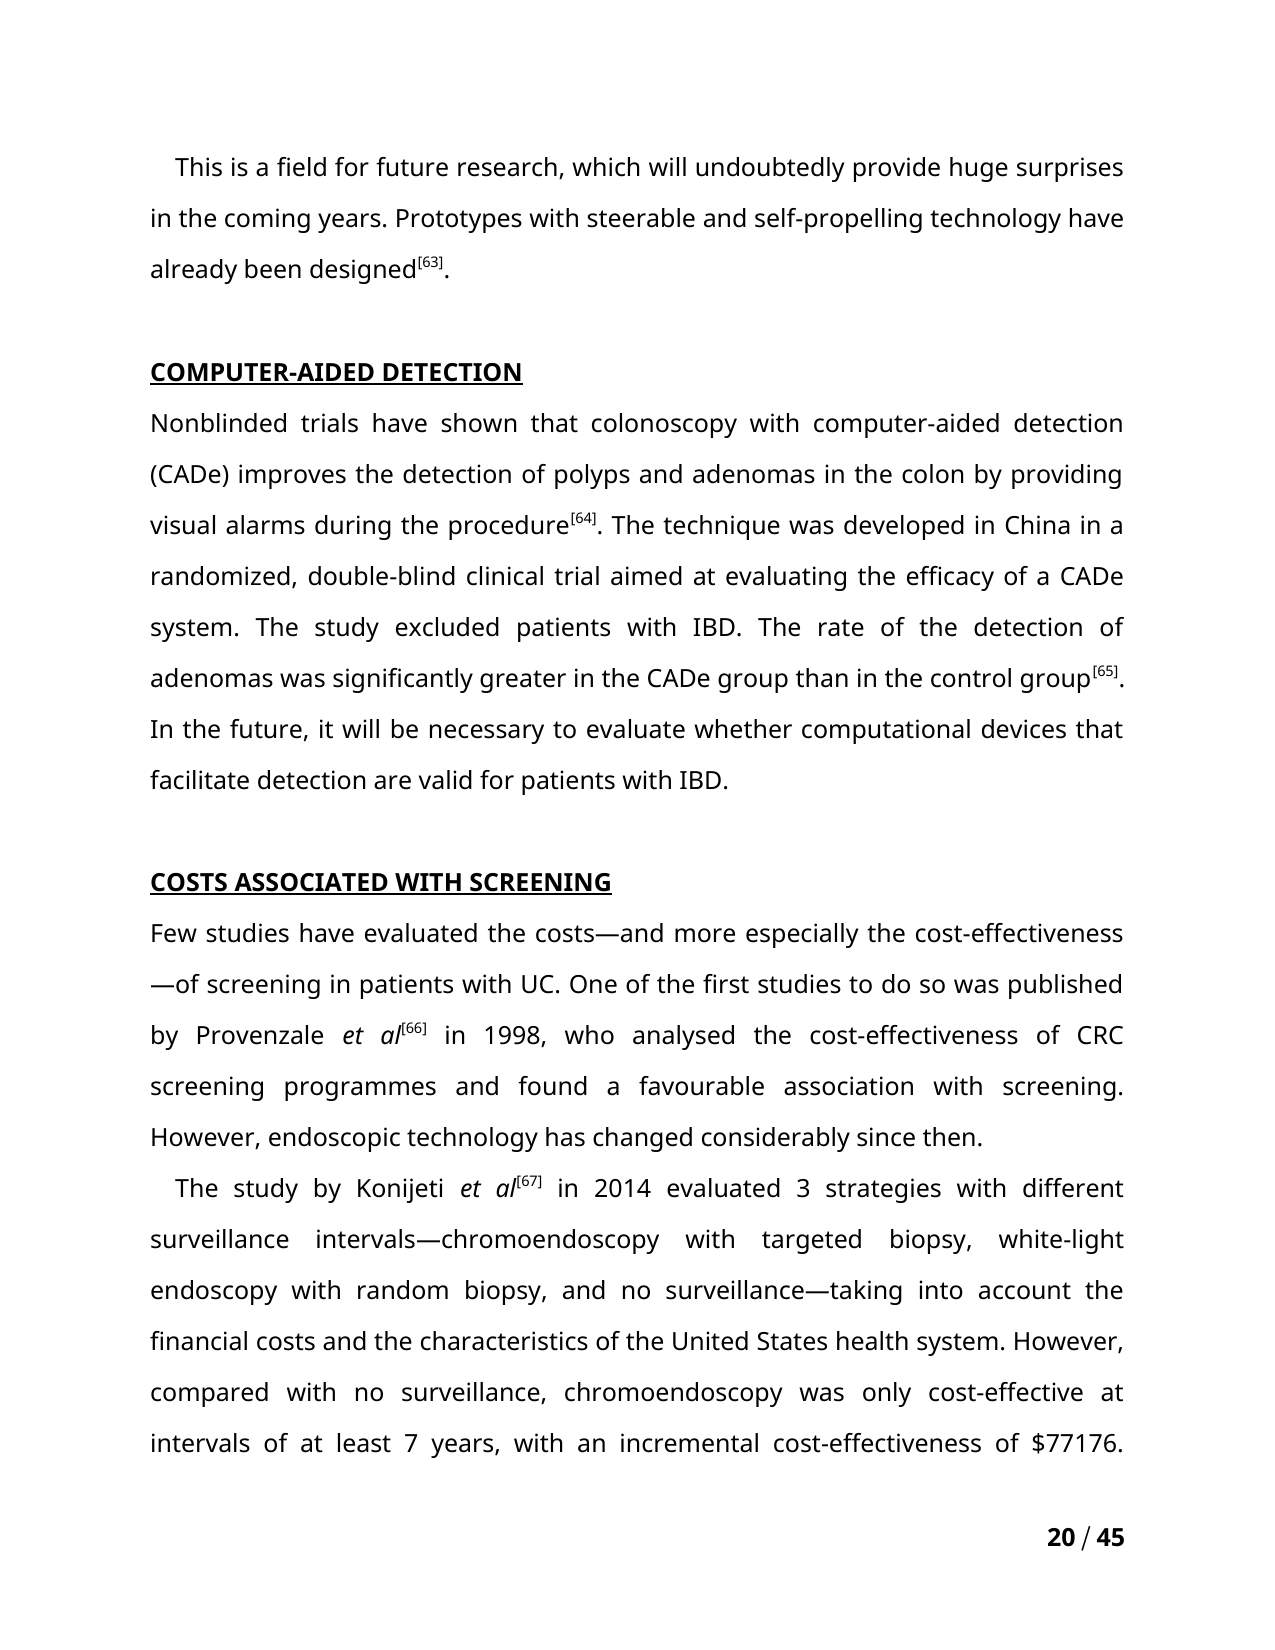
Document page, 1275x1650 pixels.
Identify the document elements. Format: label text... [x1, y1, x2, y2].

text Nonblinded trials have shown that colonoscopy with computer-aided detection (CADe) improves the detection of polyps and adenomas in the colon by providing visual alarms during the procedure[64]. The technique was developed in China in a randomized, double-blind clinical trial aimed at evaluating the efficacy of a CADe system. The study excluded patients with IBD. The rate of the detection of adenomas was significantly greater in the CADe group than in the control group[65]. In the future, it will be necessary to evaluate whether computational devices that facilitate detection are valid for patients with IBD. [150, 405, 1125, 797]
text Few studies have evaluated the costs—and more especially the cost-effectiveness—of screening in patients with UC. One of the first studies to do so was published by Provenzale et al[66] in 1998, who analysed the cost-effectiveness of CRC screening programmes and found a favourable association with screening. However, endoscopic technology has changed considerably since then. [150, 916, 1125, 1154]
text COSTS ASSOCIATED WITH SCREENING [150, 864, 1125, 899]
text COMPUTER-AIDED DETECTION [150, 354, 1125, 388]
text This is a field for future research, which will undoubtedly provide huge surprises in the coming years. Prototypes with steerable and self-propelling technology have already been designed[63]. [150, 150, 1125, 286]
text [150, 1171, 1125, 1460]
